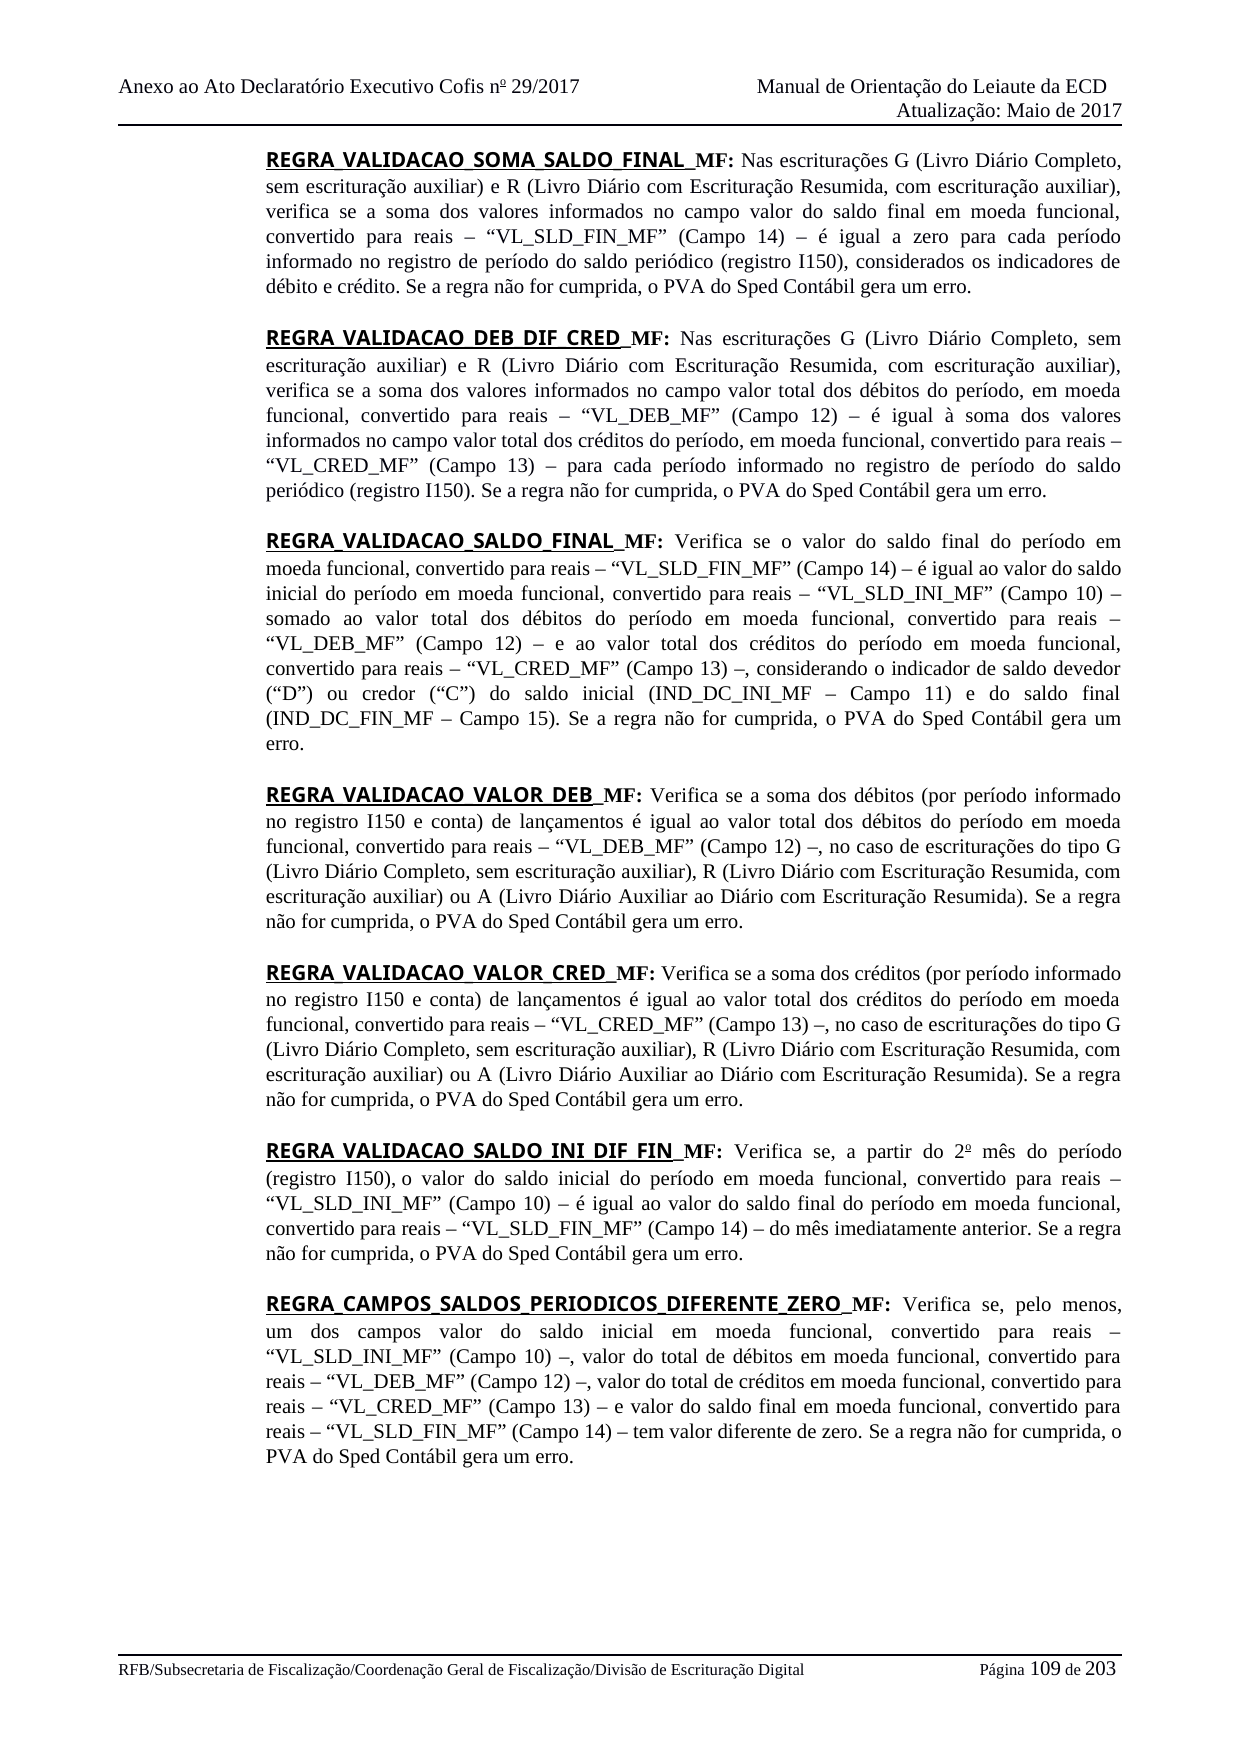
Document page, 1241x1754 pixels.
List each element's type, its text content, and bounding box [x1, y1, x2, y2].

text REGRA_VALIDACAO_VALOR_DEB_MF: Verifica se a soma dos débitos (por período informado no registro I150 e conta) de lançamentos é igual ao valor total dos débitos do período em moeda funcional, convertido para reais – “VL_DEB_MF” (Campo 12) –, no caso de escriturações do tipo G (Livro Diário Completo, sem escrituração auxiliar), R (Livro Diário com Escrituração Resumida, com escrituração auxiliar) ou A (Livro Diário Auxiliar ao Diário com Escrituração Resumida). Se a regra não for cumprida, o PVA do Sped Contábil gera um erro. [266, 780, 1122, 933]
text REGRA_CAMPOS_SALDOS_PERIODICOS_DIFERENTE_ZERO_MF: Verifica se, pelo menos, um dos campos valor do saldo inicial em moeda funcional, convertido para reais – “VL_SLD_INI_MF” (Campo 10) –, valor do total de débitos em moeda funcional, convertido para reais – “VL_DEB_MF” (Campo 12) –, valor do total de créditos em moeda funcional, convertido para reais – “VL_CRED_MF” (Campo 13) – e valor do saldo final em moeda funcional, convertido para reais – “VL_SLD_FIN_MF” (Campo 14) – tem valor diferente de zero. Se a regra não for cumprida, o PVA do Sped Contábil gera um erro. [266, 1289, 1122, 1468]
text REGRA_VALIDACAO_VALOR_CRED_MF: Verifica se a soma dos créditos (por período informado no registro I150 e conta) de lançamentos é igual ao valor total dos créditos do período em moeda funcional, convertido para reais – “VL_CRED_MF” (Campo 13) –, no caso de escriturações do tipo G (Livro Diário Completo, sem escrituração auxiliar), R (Livro Diário com Escrituração Resumida, com escrituração auxiliar) ou A (Livro Diário Auxiliar ao Diário com Escrituração Resumida). Se a regra não for cumprida, o PVA do Sped Contábil gera um erro. [266, 958, 1122, 1111]
text REGRA_VALIDACAO_SALDO_INI_DIF_FIN_MF: Verifica se, a partir do 2o mês do período (registro I150), o valor do saldo inicial do período em moeda funcional, convertido para reais – “VL_SLD_INI_MF” (Campo 10) – é igual ao valor do saldo final do período em moeda funcional, convertido para reais – “VL_SLD_FIN_MF” (Campo 14) – do mês imediatamente anterior. Se a regra não for cumprida, o PVA do Sped Contábil gera um erro. [266, 1136, 1122, 1264]
text REGRA_VALIDACAO_SOMA_SALDO_FINAL_MF: Nas escriturações G (Livro Diário Completo, sem escrituração auxiliar) e R (Livro Diário com Escrituração Resumida, com escrituração auxiliar), verifica se a soma dos valores informados no campo valor do saldo final em moeda funcional, convertido para reais – “VL_SLD_FIN_MF” (Campo 14) – é igual a zero para cada período informado no registro de período do saldo periódico (registro I150), considerados os indicadores de débito e crédito. Se a regra não for cumprida, o PVA do Sped Contábil gera um erro. [266, 145, 1122, 298]
text REGRA_VALIDACAO_DEB_DIF_CRED_MF: Nas escriturações G (Livro Diário Completo, sem escrituração auxiliar) e R (Livro Diário com Escrituração Resumida, com escrituração auxiliar), verifica se a soma dos valores informados no campo valor total dos débitos do período, em moeda funcional, convertido para reais – “VL_DEB_MF” (Campo 12) – é igual à soma dos valores informados no campo valor total dos créditos do período, em moeda funcional, convertido para reais – “VL_CRED_MF” (Campo 13) – para cada período informado no registro de período do saldo periódico (registro I150). Se a regra não for cumprida, o PVA do Sped Contábil gera um erro. [266, 323, 1122, 502]
text REGRA_VALIDACAO_SALDO_FINAL_MF: Verifica se o valor do saldo final do período em moeda funcional, convertido para reais – “VL_SLD_FIN_MF” (Campo 14) – é igual ao valor do saldo inicial do período em moeda funcional, convertido para reais – “VL_SLD_INI_MF” (Campo 10) – somado ao valor total dos débitos do período em moeda funcional, convertido para reais – “VL_DEB_MF” (Campo 12) – e ao valor total dos créditos do período em moeda funcional, convertido para reais – “VL_CRED_MF” (Campo 13) –, considerando o indicador de saldo devedor (“D”) ou credor (“C”) do saldo inicial (IND_DC_INI_MF – Campo 11) e do saldo final (IND_DC_FIN_MF – Campo 15). Se a regra não for cumprida, o PVA do Sped Contábil gera um erro. [266, 527, 1122, 755]
